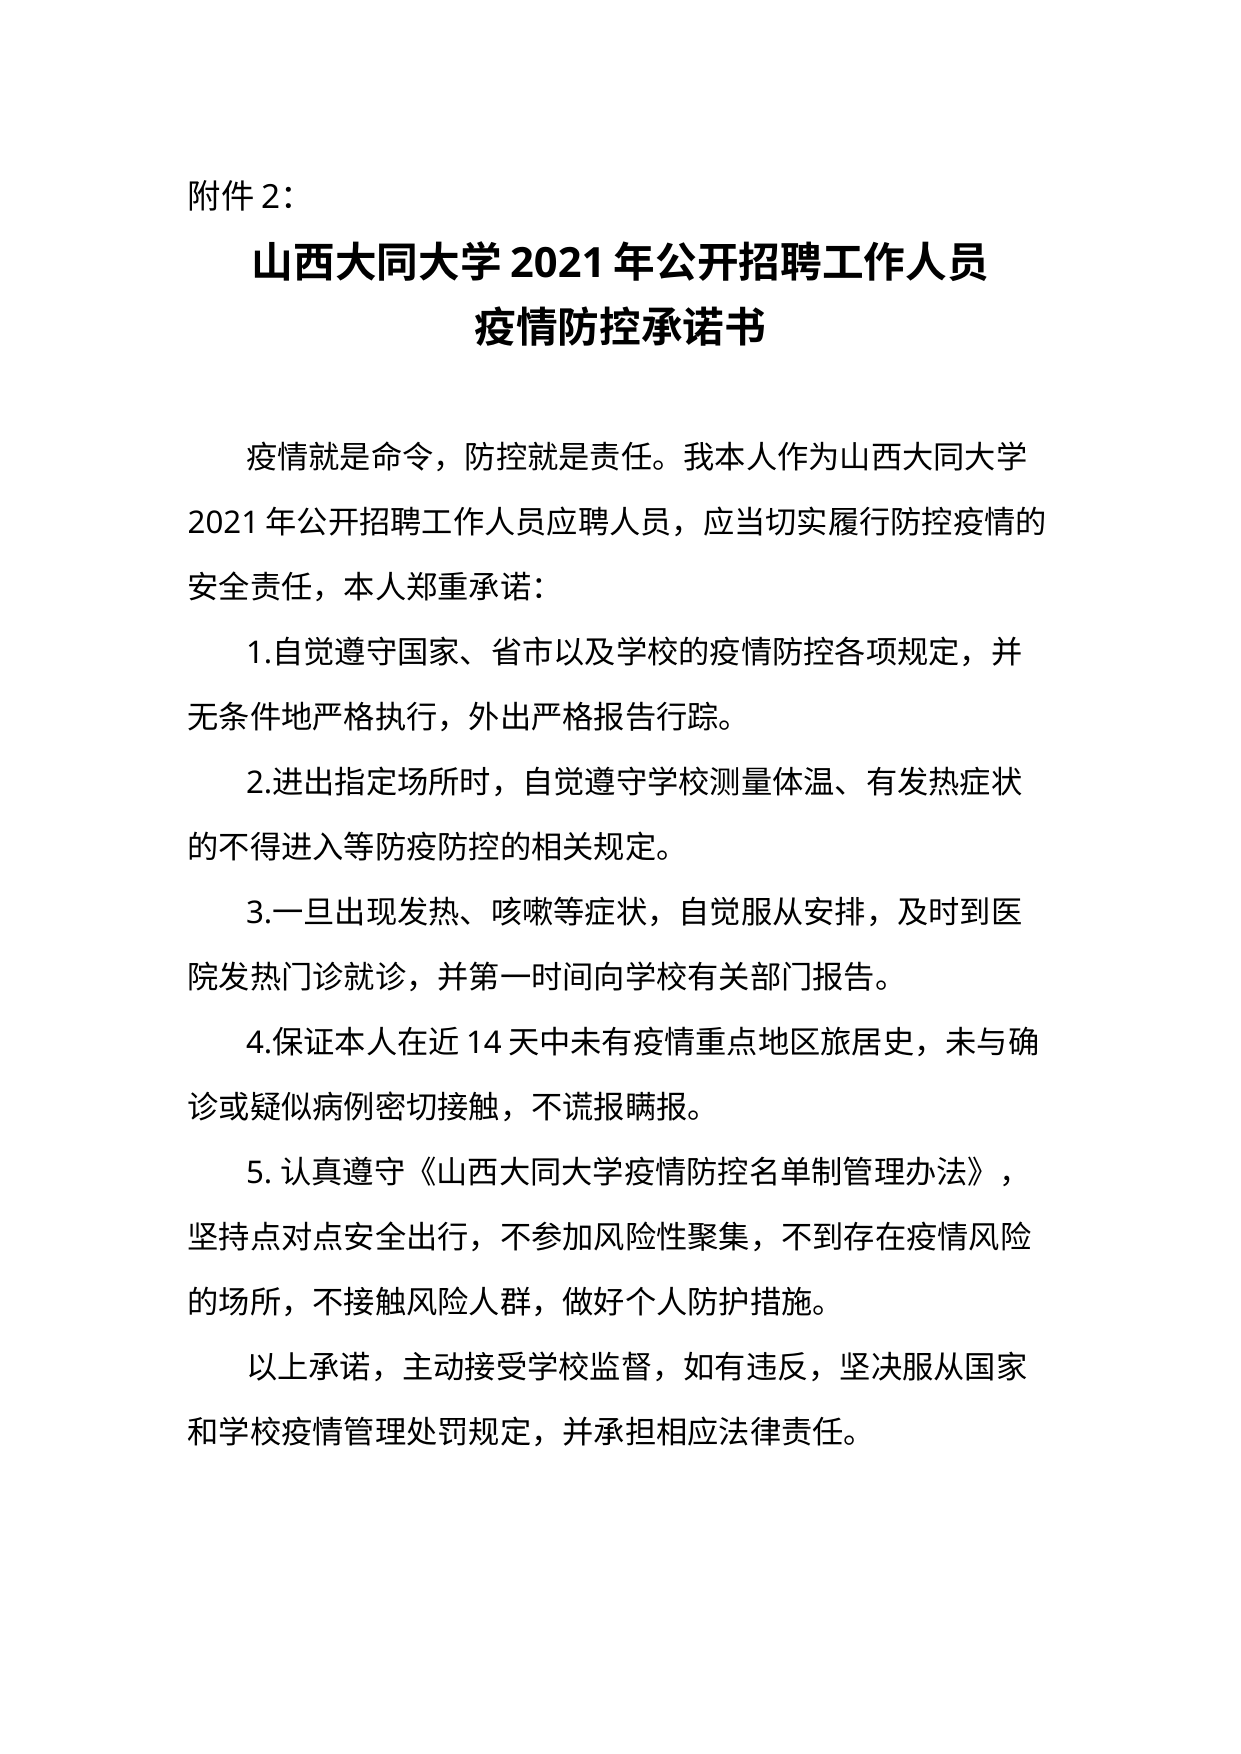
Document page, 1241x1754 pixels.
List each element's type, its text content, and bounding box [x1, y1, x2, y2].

text 5. 认真遵守《山西大同大学疫情防控名单制管理办法》，坚持点对点安全出行，不参加风险性聚集，不到存在疫情风险的场所，不接触风险人群，做好个人防护措施。 [187, 1137, 1053, 1332]
text 附件2： [187, 162, 1053, 227]
text 3.一旦出现发热、咳嗽等症状，自觉服从安排，及时到医院发热门诊就诊，并第一时间向学校有关部门报告。 [187, 877, 1053, 1007]
text 疫情防控承诺书 [187, 292, 1053, 357]
text 疫情就是命令，防控就是责任。我本人作为山西大同大学2021年公开招聘工作人员应聘人员，应当切实履行防控疫情的安全责任，本人郑重承诺： [187, 422, 1053, 617]
text 山西大同大学2021年公开招聘工作人员 [187, 227, 1053, 292]
text 4.保证本人在近14天中未有疫情重点地区旅居史，未与确诊或疑似病例密切接触，不谎报瞒报。 [187, 1007, 1053, 1137]
text 2.进出指定场所时，自觉遵守学校测量体温、有发热症状的不得进入等防疫防控的相关规定。 [187, 747, 1053, 877]
text 1.自觉遵守国家、省市以及学校的疫情防控各项规定，并无条件地严格执行，外出严格报告行踪。 [187, 617, 1053, 747]
text 以上承诺，主动接受学校监督，如有违反，坚决服从国家和学校疫情管理处罚规定，并承担相应法律责任。 [187, 1332, 1053, 1462]
